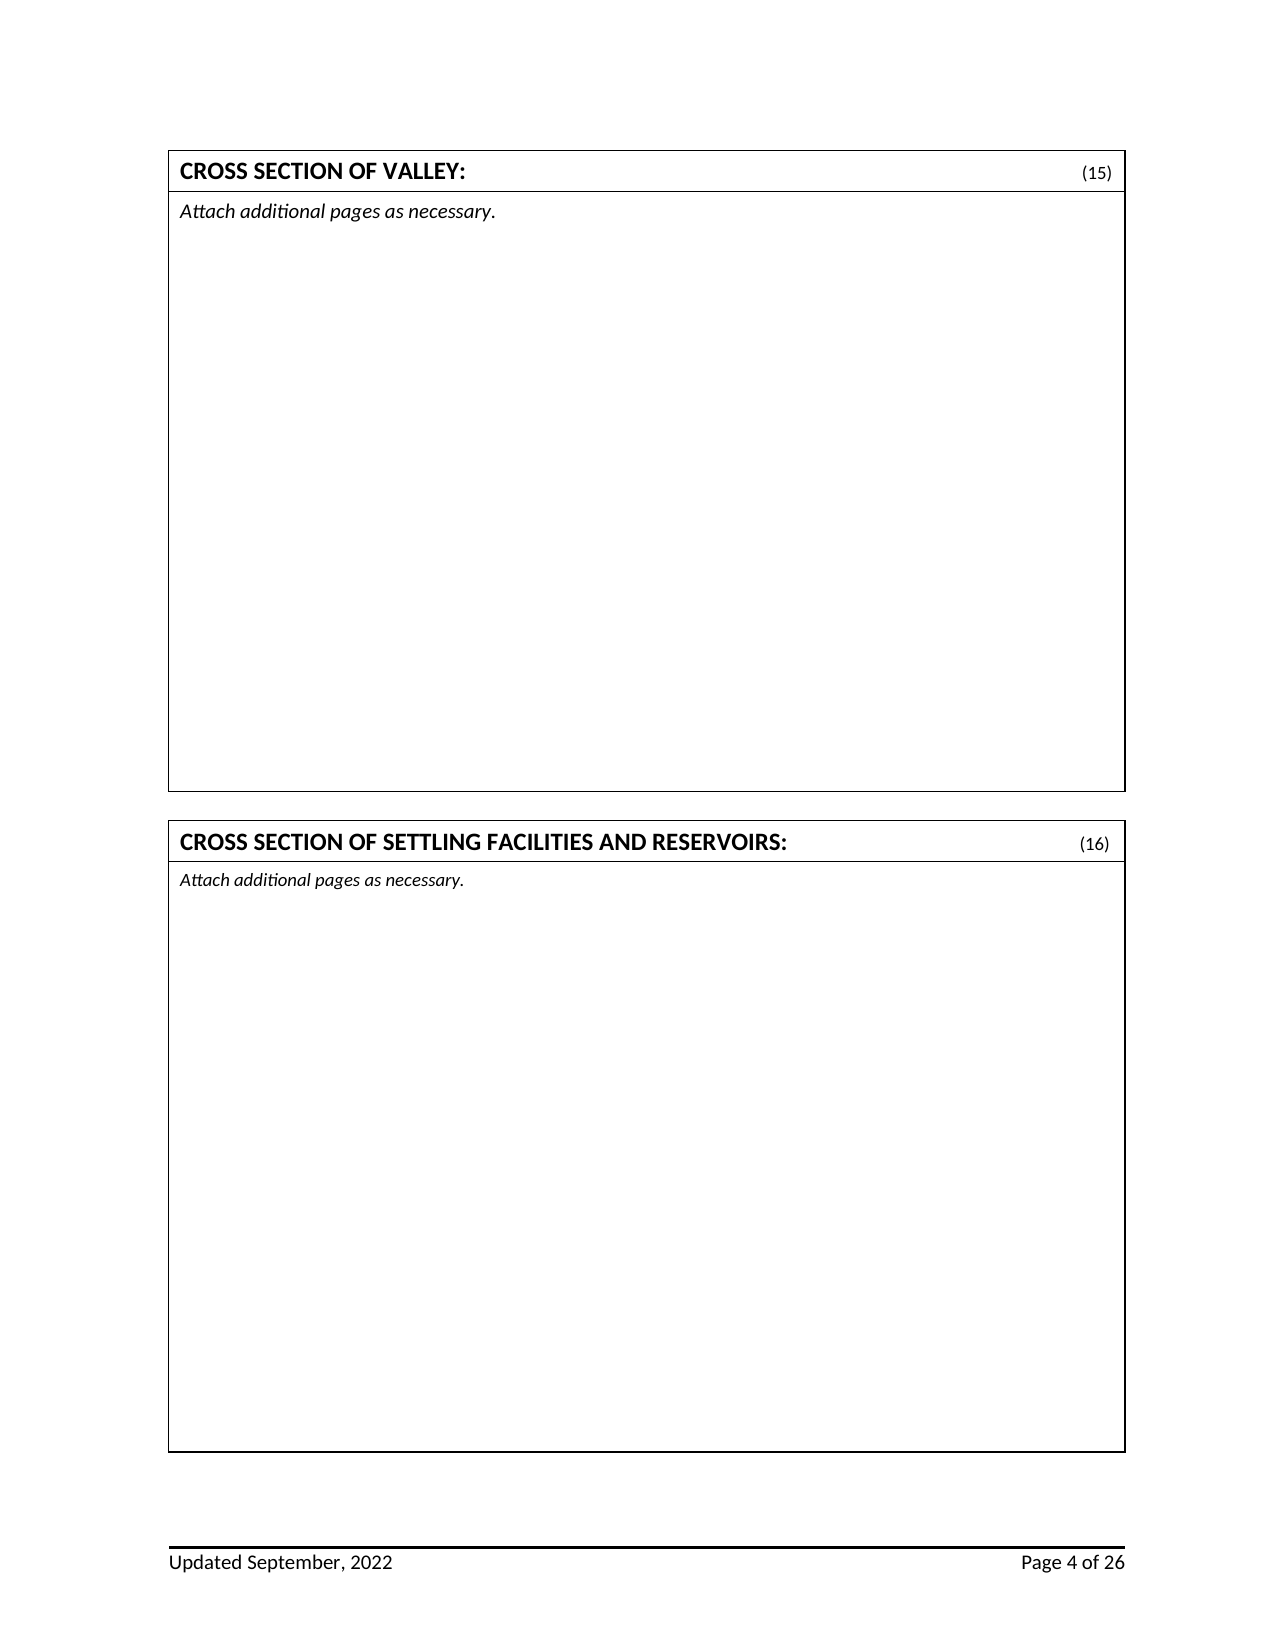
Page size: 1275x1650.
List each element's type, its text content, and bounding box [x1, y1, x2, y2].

table_header CROSS SECTION OF SETTLING FACILITIES AND RESERVOIRS: (16) [169, 821, 1124, 861]
table_cell Attach additional pages as necessary. [169, 192, 1124, 791]
table_header CROSS SECTION OF VALLEY: (15) [169, 151, 1124, 191]
table_cell Attach additional pages as necessary. [169, 862, 1124, 1451]
